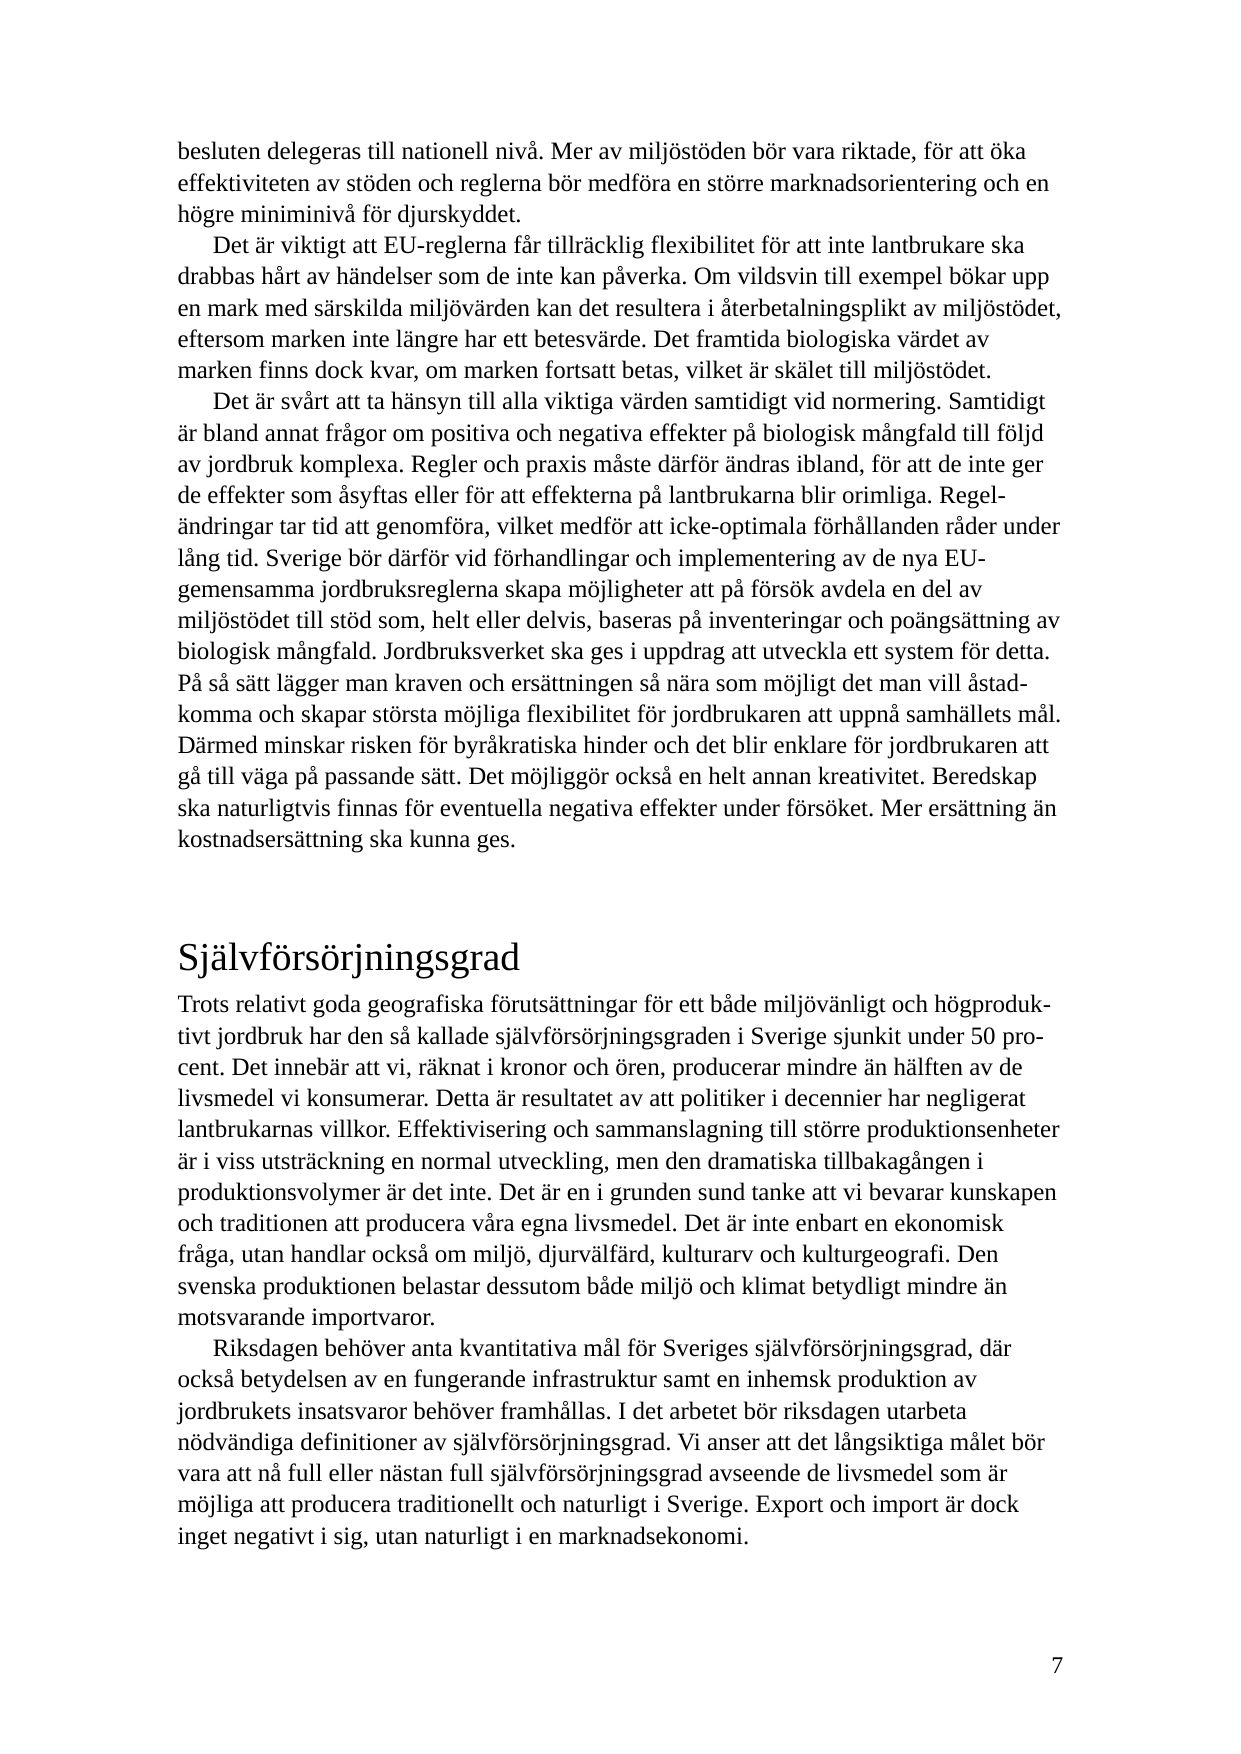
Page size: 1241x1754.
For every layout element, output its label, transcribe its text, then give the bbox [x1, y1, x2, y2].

text Trots relativt goda geografiska förutsättningar för ett både miljövänligt och högproduktivt jordbruk har den så kallade självförsörjningsgraden i Sverige sjunkit under 50 procent. Det innebär att vi, räknat i kronor och ören, producerar mindre än hälften av de livsmedel vi konsumerar. Detta är resultatet av att politiker i decennier har negligerat lantbrukarnas villkor. Effektivisering och sammanslagning till större produktionsenheter är i viss utsträckning en normal utveckling, men den dramatiska tillbakagången i produktionsvolymer är det inte. Det är en i grunden sund tanke att vi bevarar kunskapen och traditionen att producera våra egna livsmedel. Det är inte enbart en ekonomisk fråga, utan handlar också om miljö, djurvälfärd, kulturarv och kulturgeografi. Den svenska produktionen belastar dessutom både miljö och klimat betydligt mindre än motsvarande importvaror. [177, 987, 1063, 1331]
text Riksdagen behöver anta kvantitativa mål för Sveriges självförsörjningsgrad, där också betydelsen av en fungerande infrastruktur samt en inhemsk produktion av jordbrukets insatsvaror behöver framhållas. I det arbetet bör riksdagen utarbeta nödvändiga definitioner av självförsörjningsgrad. Vi anser att det långsiktiga målet bör vara att nå full eller nästan full självförsörjningsgrad avseende de livsmedel som är möjliga att producera traditionellt och naturligt i Sverige. Export och import är dock inget negativt i sig, utan naturligt i en marknadsekonomi. [177, 1331, 1063, 1549]
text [177, 134, 1063, 228]
subtitle Självförsörjningsgrad [177, 938, 1063, 979]
text Det är svårt att ta hänsyn till alla viktiga värden samtidigt vid normering. Samtidigt är bland annat frågor om positiva och negativa effekter på biologisk mångfald till följd av jordbruk komplexa. Regler och praxis måste därför ändras ibland, för att de inte ger de effekter som åsyftas eller för att effekterna på lantbrukarna blir orimliga. Regeländringar tar tid att genomföra, vilket medför att icke-optimala förhållanden råder under lång tid. Sverige bör därför vid förhandlingar och implementering av de nya EU-gemensamma jordbruksreglerna skapa möjligheter att på försök avdela en del av miljöstödet till stöd som, helt eller delvis, baseras på inventeringar och poängsättning av biologisk mångfald. Jordbruksverket ska ges i uppdrag att utveckla ett system för detta. På så sätt lägger man kraven och ersättningen så nära som möjligt det man vill åstadkomma och skapar största möjliga flexibilitet för jordbrukaren att uppnå samhällets mål. Därmed minskar risken för byråkratiska hinder och det blir enklare för jordbrukaren att gå till väga på passande sätt. Det möjliggör också en helt annan kreativitet. Beredskap ska naturligtvis finnas för eventuella negativa effekter under försöket. Mer ersättning än kostnadsersättning ska kunna ges. [177, 384, 1063, 853]
text Det är viktigt att EU-reglerna får tillräcklig flexibilitet för att inte lantbrukare ska drabbas hårt av händelser som de inte kan påverka. Om vildsvin till exempel bökar upp en mark med särskilda miljövärden kan det resultera i återbetalningsplikt av miljöstödet, eftersom marken inte längre har ett betesvärde. Det framtida biologiska värdet av marken finns dock kvar, om marken fortsatt betas, vilket är skälet till miljöstödet. [177, 228, 1063, 384]
